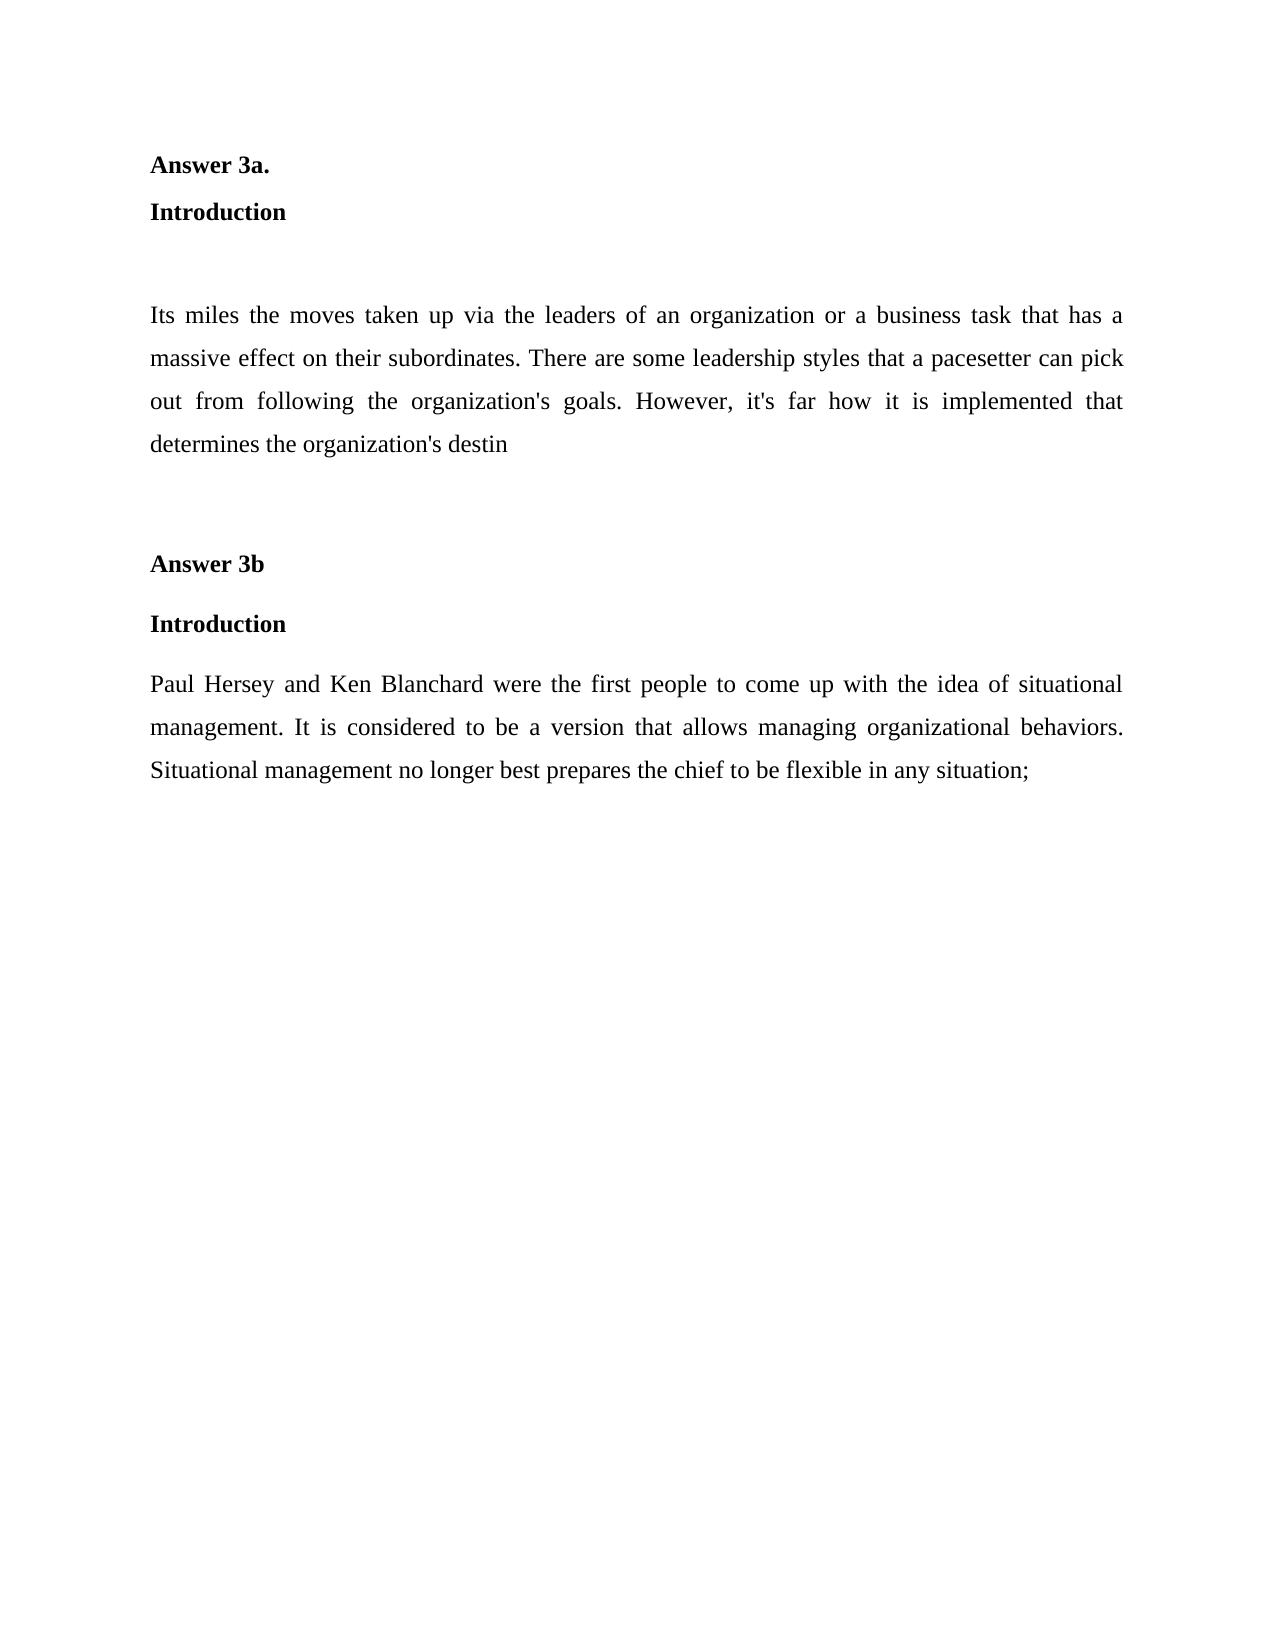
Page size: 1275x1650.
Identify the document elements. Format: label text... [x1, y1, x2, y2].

text Answer 3b [150, 549, 1125, 578]
text Introduction [150, 609, 1125, 638]
subtitle Introduction [150, 197, 1125, 226]
text Paul Hersey and Ken Blanchard were the first people to come up with the idea of situational management. It is considered to be a version that allows managing organizational behaviors. Situational management no longer best prepares the chief to be flexible in any situation; [150, 669, 1125, 784]
subtitle Answer 3a. [150, 150, 1125, 179]
text Its miles the moves taken up via the leaders of an organization or a business task that has a massive effect on their subordinates. There are some leadership styles that a pacesetter can pick out from following the organization's goals. However, it's far how it is implemented that determines the organization's destin [150, 300, 1125, 458]
